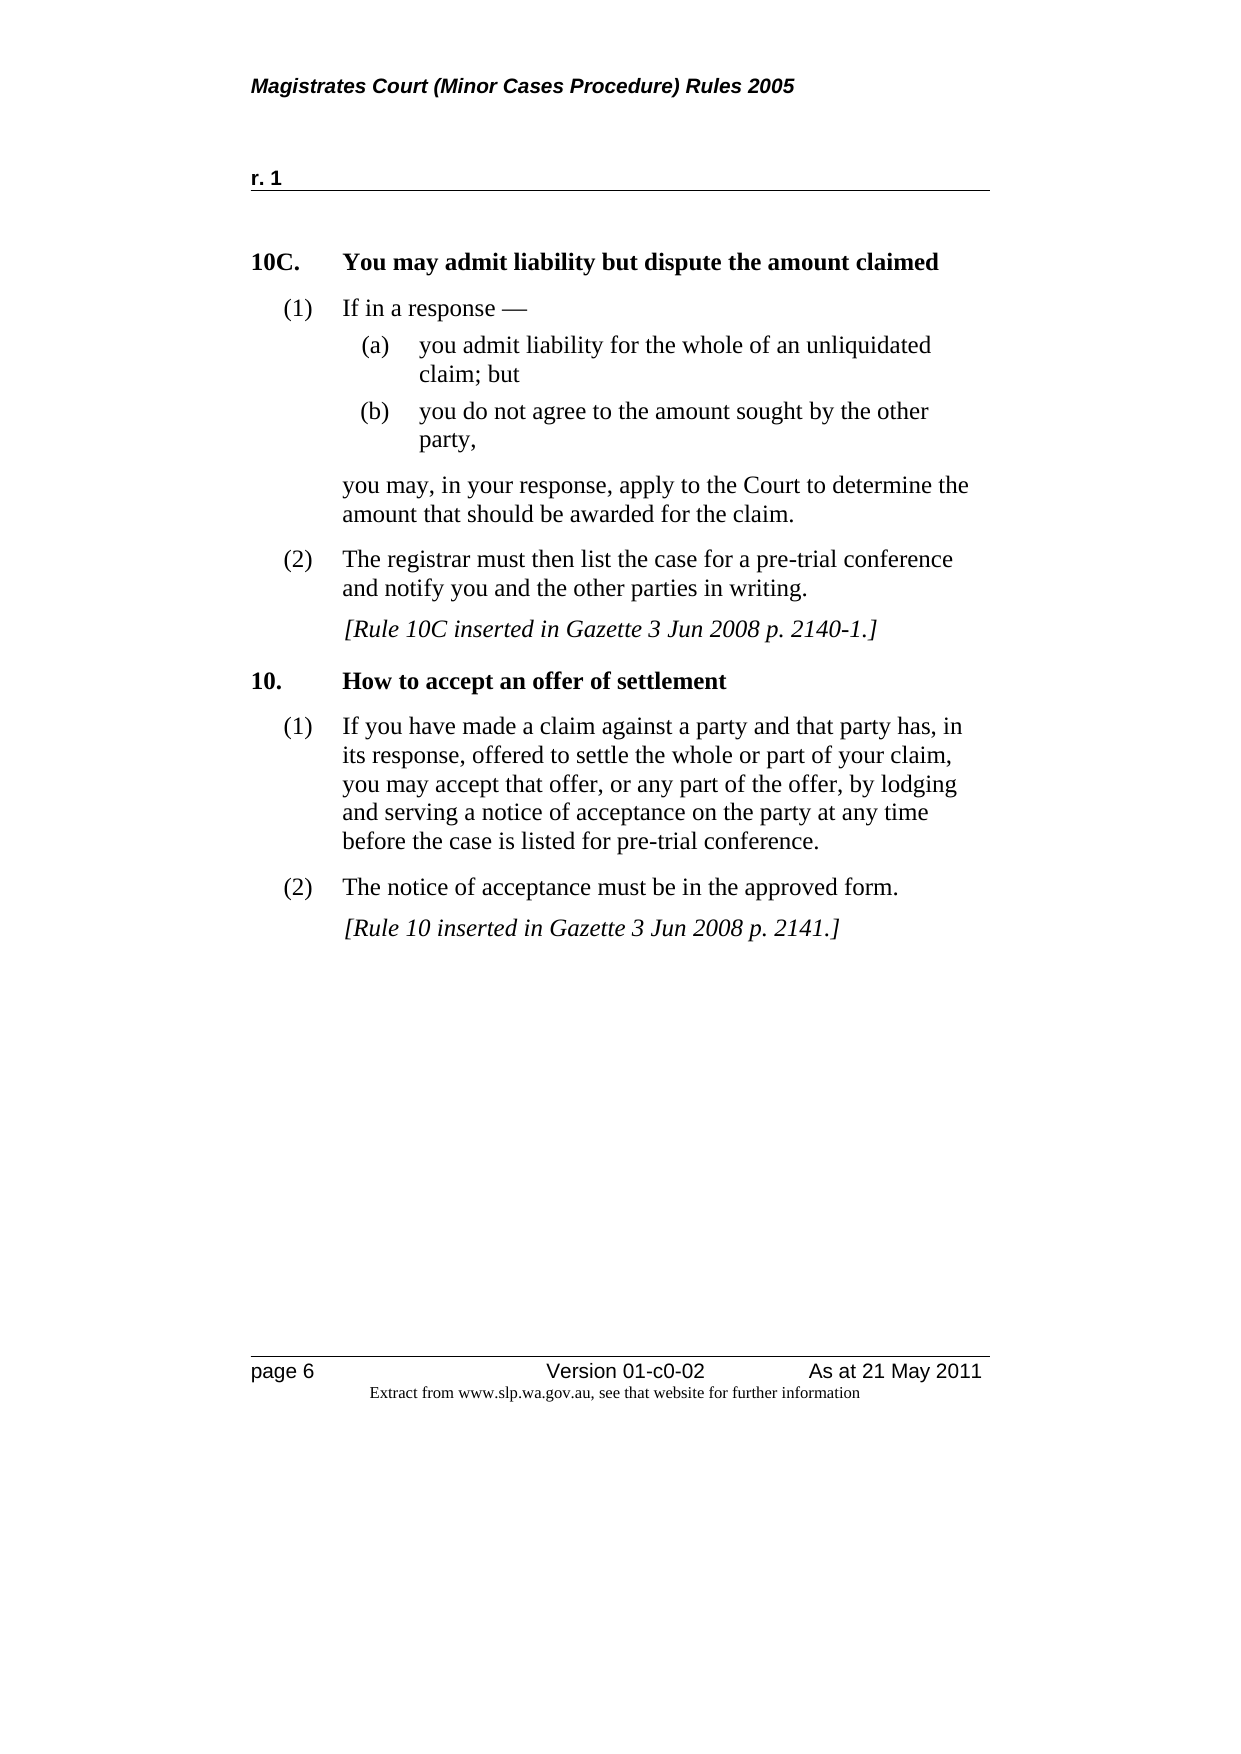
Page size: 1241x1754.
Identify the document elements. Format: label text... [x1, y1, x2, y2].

text [Rule 10C inserted in Gazette 3 Jun 2008 p. 2140-1.] [251, 614, 990, 643]
subtitle 10C. You may admit liability but dispute the amount claimed [251, 247, 990, 276]
text (2) The registrar must then list the case for a pre-trial conference and notify you and the other parties in writing. [251, 544, 990, 602]
text (1) If you have made a claim against a party and that party has, in its response, offered to settle the whole or part of your claim, you may accept that offer, or any part of the offer, by lodging and serving a notice of acceptance on the party at any time before the case is listed for pre-trial conference. [251, 711, 990, 855]
text (1) If in a response — [251, 293, 990, 322]
subtitle 10. How to accept an offer of settlement [251, 666, 990, 694]
text (a) you admit liability for the whole of an unliquidated claim; but [251, 330, 990, 387]
text [Rule 10 inserted in Gazette 3 Jun 2008 p. 2141.] [251, 913, 990, 942]
text you may, in your response, apply to the Court to determine the amount that should be awarded for the claim. [251, 470, 990, 527]
text (2) The notice of acceptance must be in the approved form. [251, 872, 990, 900]
text (b) you do not agree to the amount sought by the other party, [251, 396, 990, 453]
